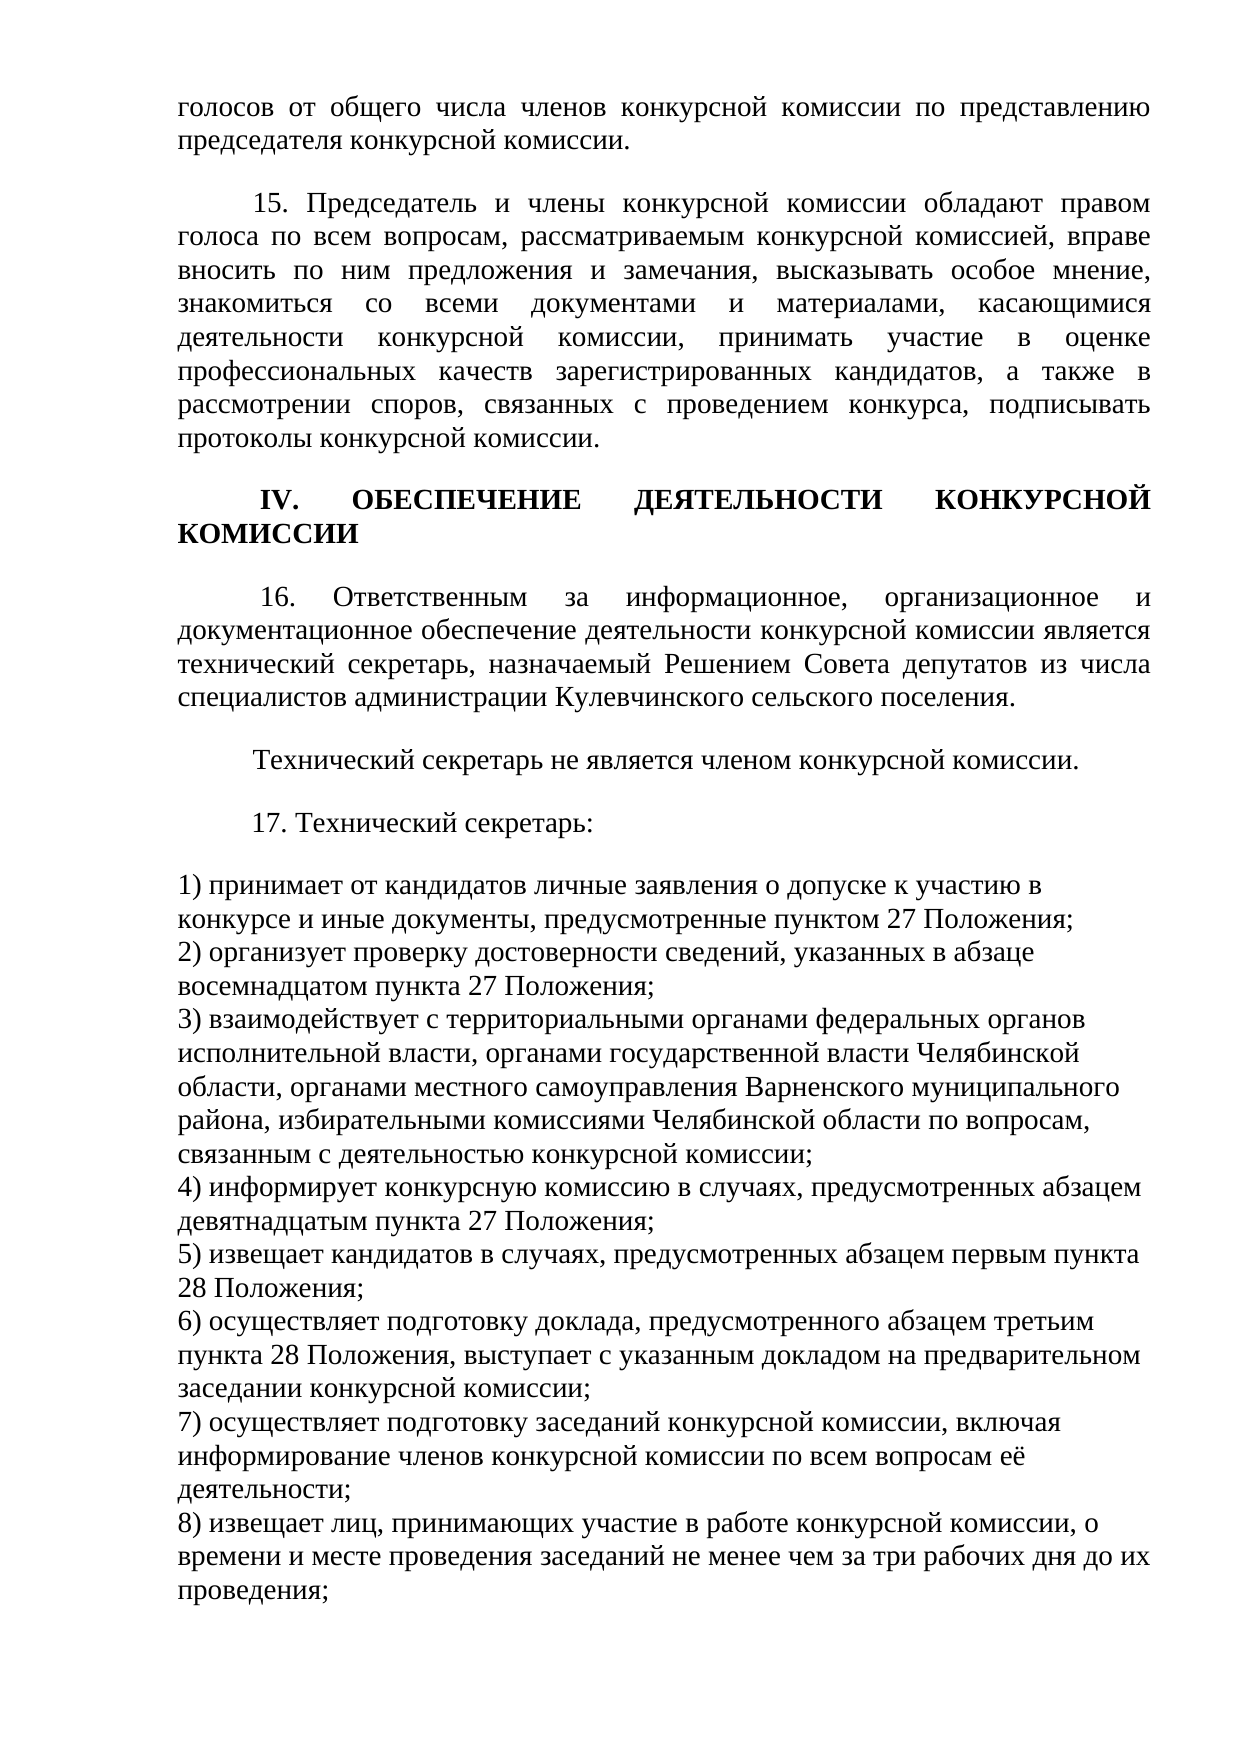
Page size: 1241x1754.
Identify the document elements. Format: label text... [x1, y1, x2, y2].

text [177, 89, 1152, 156]
text 6) осуществляет подготовку доклада, предусмотренного абзацем третьим пункта 28 Положения, выступает с указанным докладом на предварительном заседании конкурсной комиссии; [177, 1303, 1152, 1404]
text 5) извещает кандидатов в случаях, предусмотренных абзацем первым пункта 28 Положения; [177, 1236, 1152, 1303]
text 15. Председатель и члены конкурсной комиссии обладают правом голоса по всем вопросам, рассматриваемым конкурсной комиссией, вправе вносить по ним предложения и замечания, высказывать особое мнение, знакомиться со всеми документами и материалами, касающимися деятельности конкурсной комиссии, принимать участие в оценке профессиональных качеств зарегистрированных кандидатов, а также в рассмотрении споров, связанных с проведением конкурса, подписывать протоколы конкурсной комиссии. [177, 185, 1152, 453]
text 1) принимает от кандидатов личные заявления о допуске к участию в конкурсе и иные документы, предусмотренные пунктом 27 Положения; [177, 867, 1152, 934]
text 4) информирует конкурсную комиссию в случаях, предусмотренных абзацем девятнадцатым пункта 27 Положения; [177, 1169, 1152, 1236]
text IV. ОБЕСПЕЧЕНИЕ ДЕЯТЕЛЬНОСТИ КОНКУРСНОЙ КОМИССИИ [177, 482, 1152, 549]
text 17. Технический секретарь: [177, 805, 1152, 838]
text 2) организует проверку достоверности сведений, указанных в абзаце восемнадцатом пункта 27 Положения; [177, 934, 1152, 1002]
text 8) извещает лиц, принимающих участие в работе конкурсной комиссии, о времени и месте проведения заседаний не менее чем за три рабочих дня до их проведения; [177, 1505, 1152, 1605]
text 16. Ответственным за информационное, организационное и документационное обеспечение деятельности конкурсной комиссии является технический секретарь, назначаемый Решением Совета депутатов из числа специалистов администрации Кулевчинского сельского поселения. [177, 579, 1152, 713]
text Технический секретарь не является членом конкурсной комиссии. [177, 742, 1152, 776]
text 3) взаимодействует с территориальными органами федеральных органов исполнительной власти, органами государственной власти Челябинской области, органами местного самоуправления Варненского муниципального района, избирательными комиссиями Челябинской области по вопросам, связанным с деятельностью конкурсной комиссии; [177, 1002, 1152, 1169]
text 7) осуществляет подготовку заседаний конкурсной комиссии, включая информирование членов конкурсной комиссии по всем вопросам её деятельности; [177, 1404, 1152, 1505]
